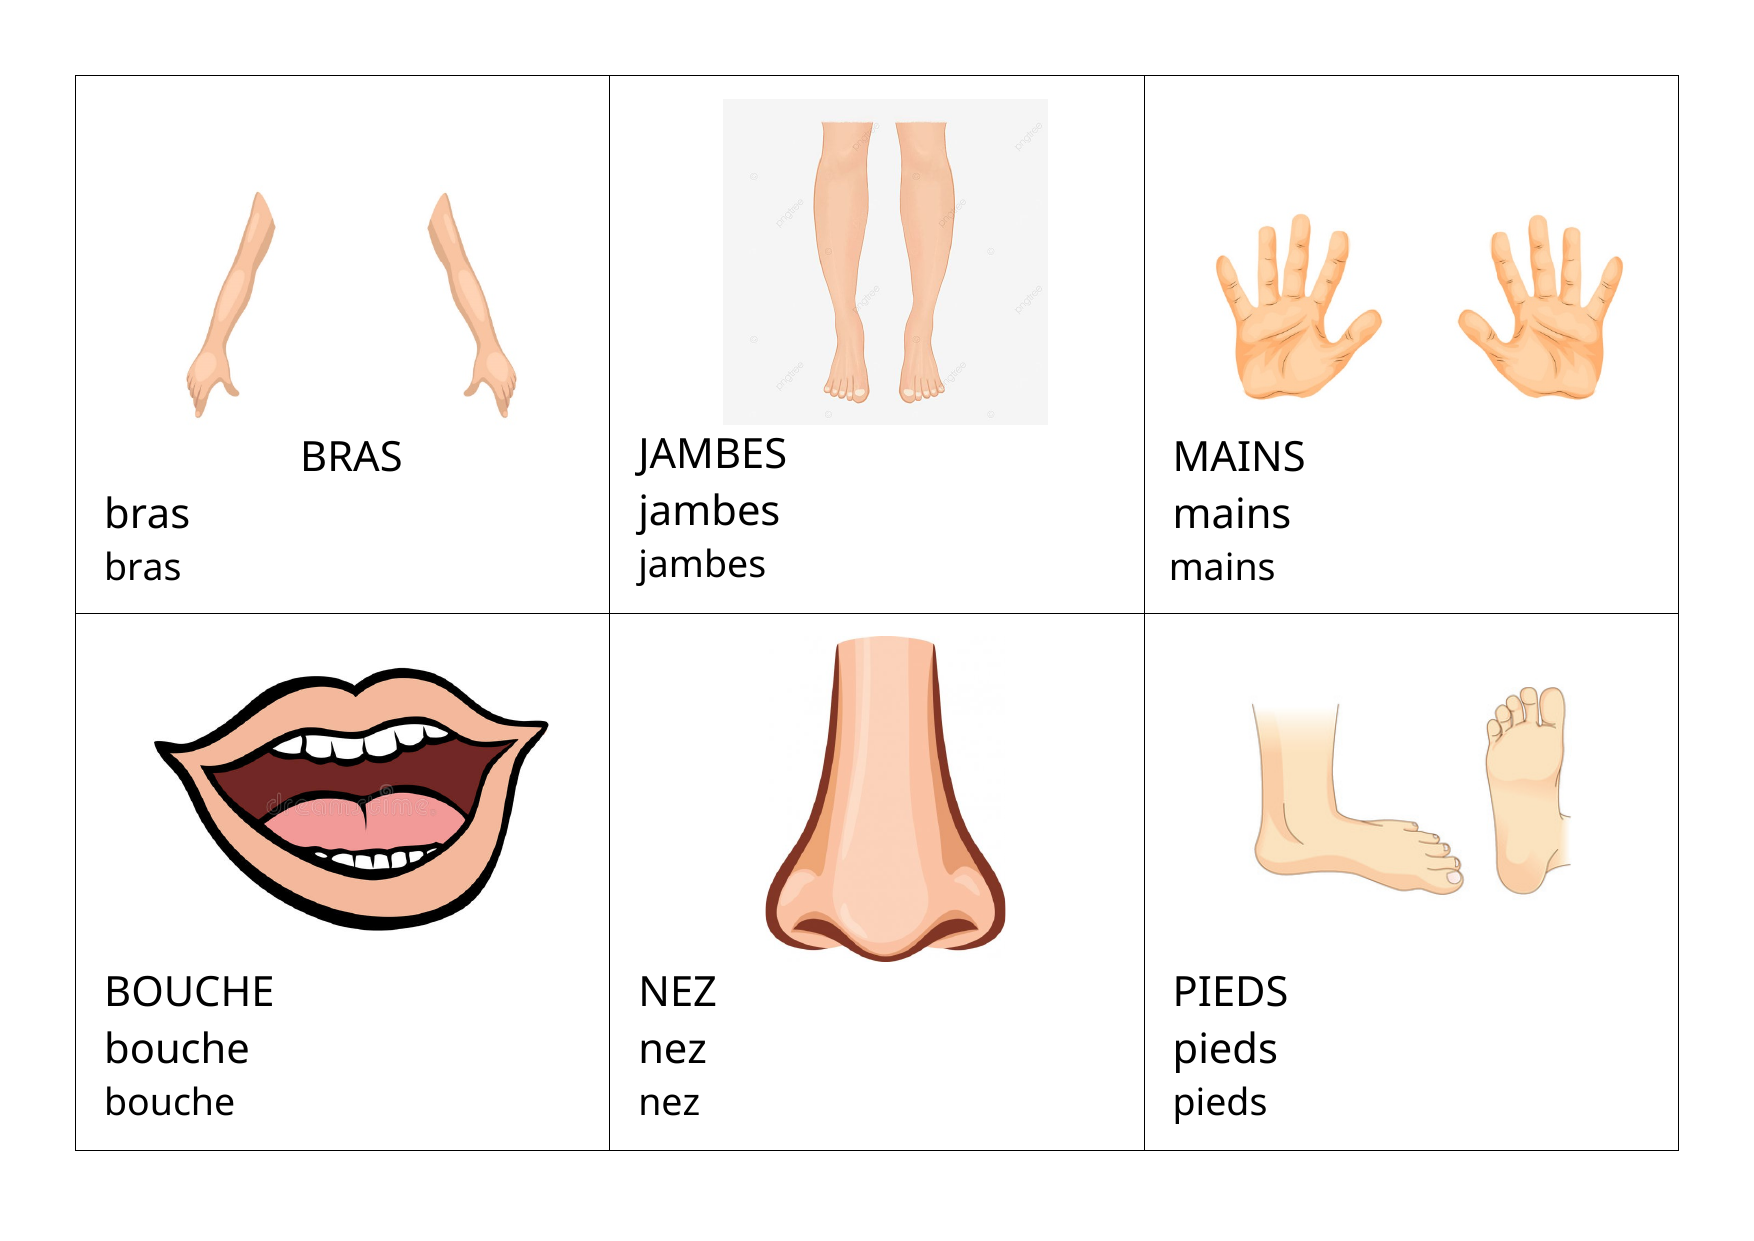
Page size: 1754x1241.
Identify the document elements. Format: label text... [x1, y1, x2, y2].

picture [723, 99, 1048, 425]
picture [1181, 636, 1659, 962]
picture [765, 636, 1006, 962]
table_cell PIEDS pieds pieds [1145, 614, 1678, 1150]
table_cell NEZ nez nez [610, 614, 1144, 1150]
table_cell MAINS mains mains [1145, 76, 1678, 612]
picture [1177, 185, 1662, 427]
table_cell BOUCHE bouche bouche [76, 614, 609, 1150]
picture [131, 636, 571, 962]
picture [109, 185, 594, 427]
table_cell JAMBES jambes jambes [610, 76, 1144, 612]
table_cell BRAS bras bras [76, 76, 609, 612]
